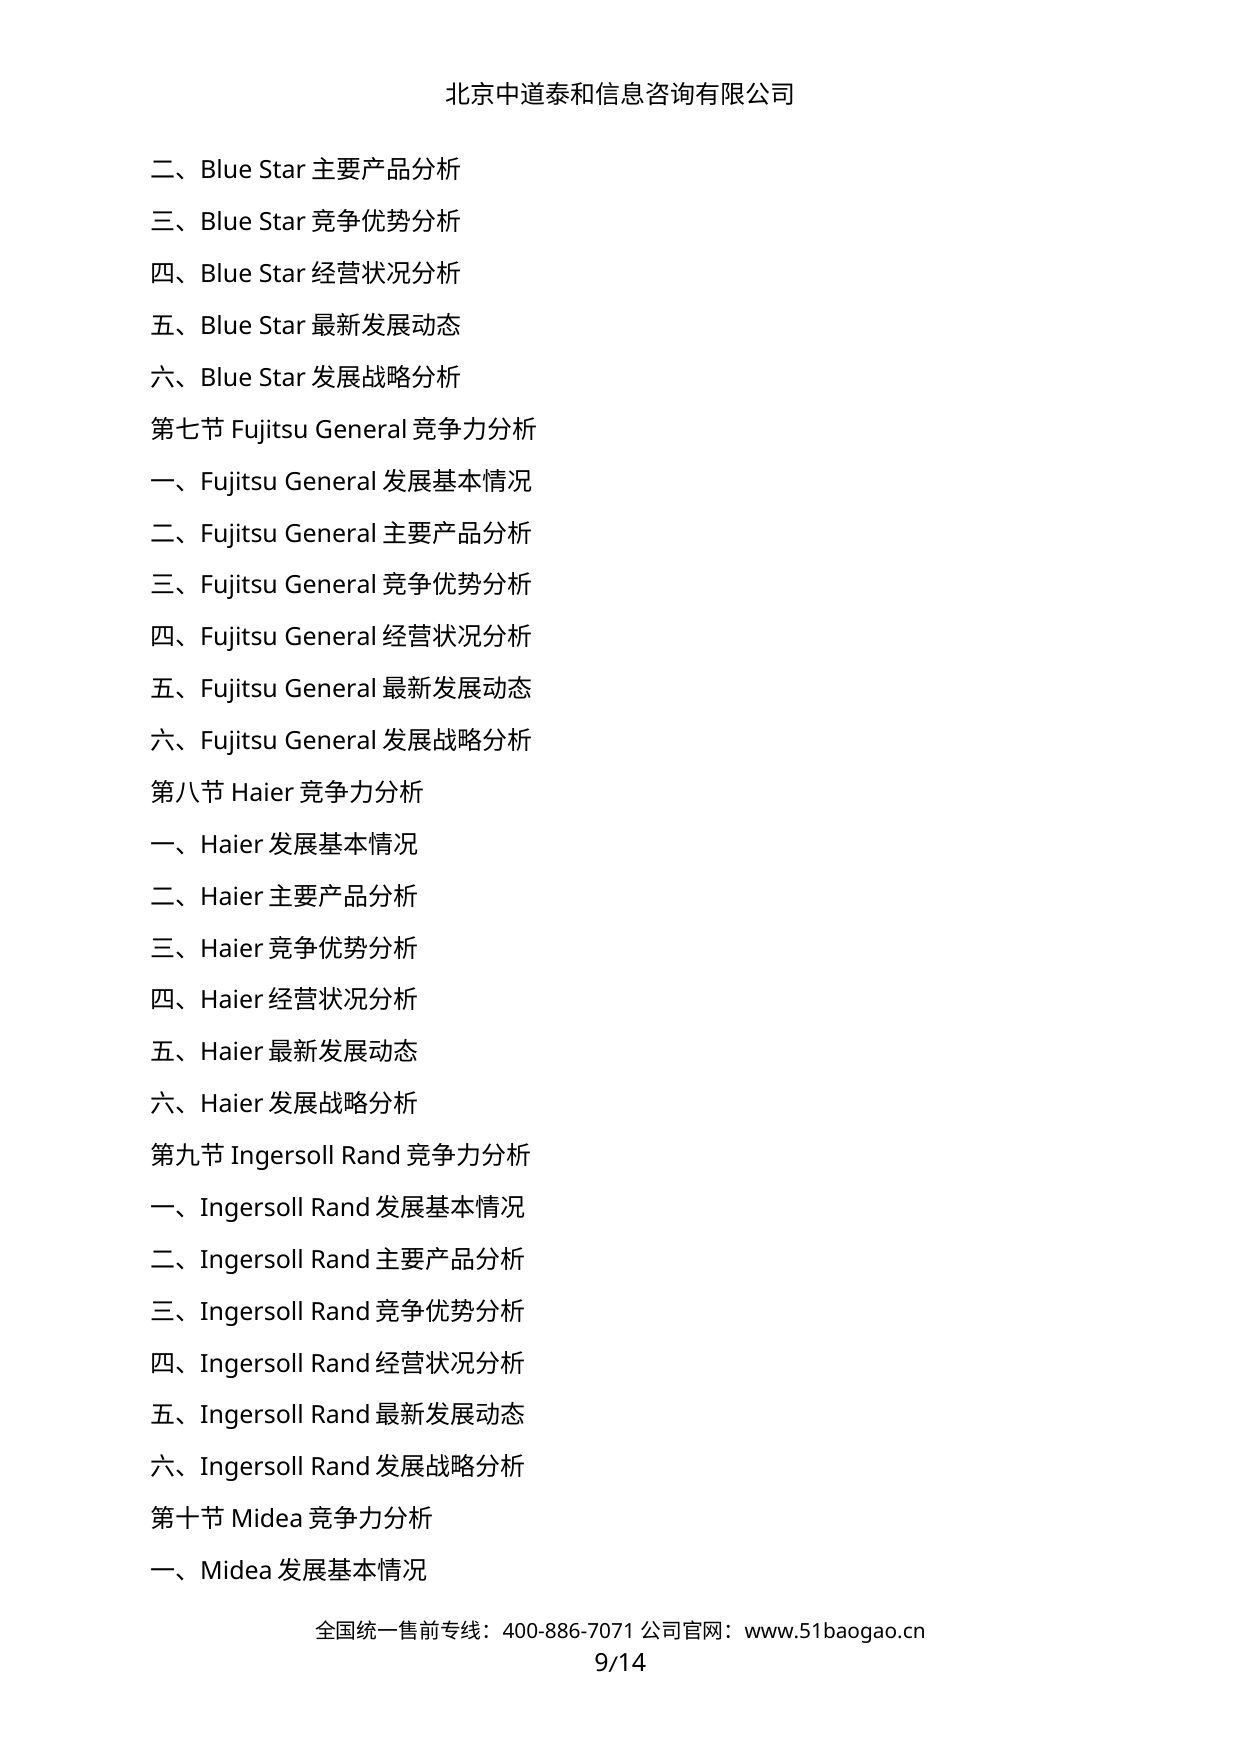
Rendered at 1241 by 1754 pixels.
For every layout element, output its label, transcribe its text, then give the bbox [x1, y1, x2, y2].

text 一、Haier发展基本情况 [150, 824, 1090, 861]
text 二、Ingersoll Rand主要产品分析 [150, 1239, 1090, 1276]
text 一、Fujitsu General发展基本情况 [150, 461, 1090, 497]
text 三、Blue Star竞争优势分析 [150, 202, 1090, 238]
text 六、Fujitsu General发展战略分析 [150, 721, 1090, 757]
text 二、Fujitsu General主要产品分析 [150, 513, 1090, 549]
text 五、Haier最新发展动态 [150, 1032, 1090, 1068]
text 一、Midea发展基本情况 [150, 1551, 1090, 1587]
text 五、Ingersoll Rand最新发展动态 [150, 1395, 1090, 1431]
text 四、Haier经营状况分析 [150, 980, 1090, 1016]
text 第九节 Ingersoll Rand竞争力分析 [150, 1136, 1090, 1172]
text 六、Blue Star发展战略分析 [150, 357, 1090, 394]
text 三、Fujitsu General竞争优势分析 [150, 565, 1090, 601]
text 五、Blue Star最新发展动态 [150, 306, 1090, 342]
text 三、Ingersoll Rand竞争优势分析 [150, 1291, 1090, 1327]
text 四、Fujitsu General经营状况分析 [150, 617, 1090, 653]
text 四、Ingersoll Rand经营状况分析 [150, 1343, 1090, 1379]
text 第十节 Midea竞争力分析 [150, 1499, 1090, 1535]
text 三、Haier竞争优势分析 [150, 928, 1090, 964]
text 六、Ingersoll Rand发展战略分析 [150, 1447, 1090, 1483]
text 第七节 Fujitsu General竞争力分析 [150, 409, 1090, 446]
text 二、Blue Star主要产品分析 [150, 150, 1090, 186]
text 一、Ingersoll Rand发展基本情况 [150, 1187, 1090, 1224]
text 四、Blue Star经营状况分析 [150, 254, 1090, 290]
text 第八节 Haier竞争力分析 [150, 772, 1090, 809]
text 六、Haier发展战略分析 [150, 1084, 1090, 1120]
text 二、Haier主要产品分析 [150, 876, 1090, 912]
text 五、Fujitsu General最新发展动态 [150, 669, 1090, 705]
